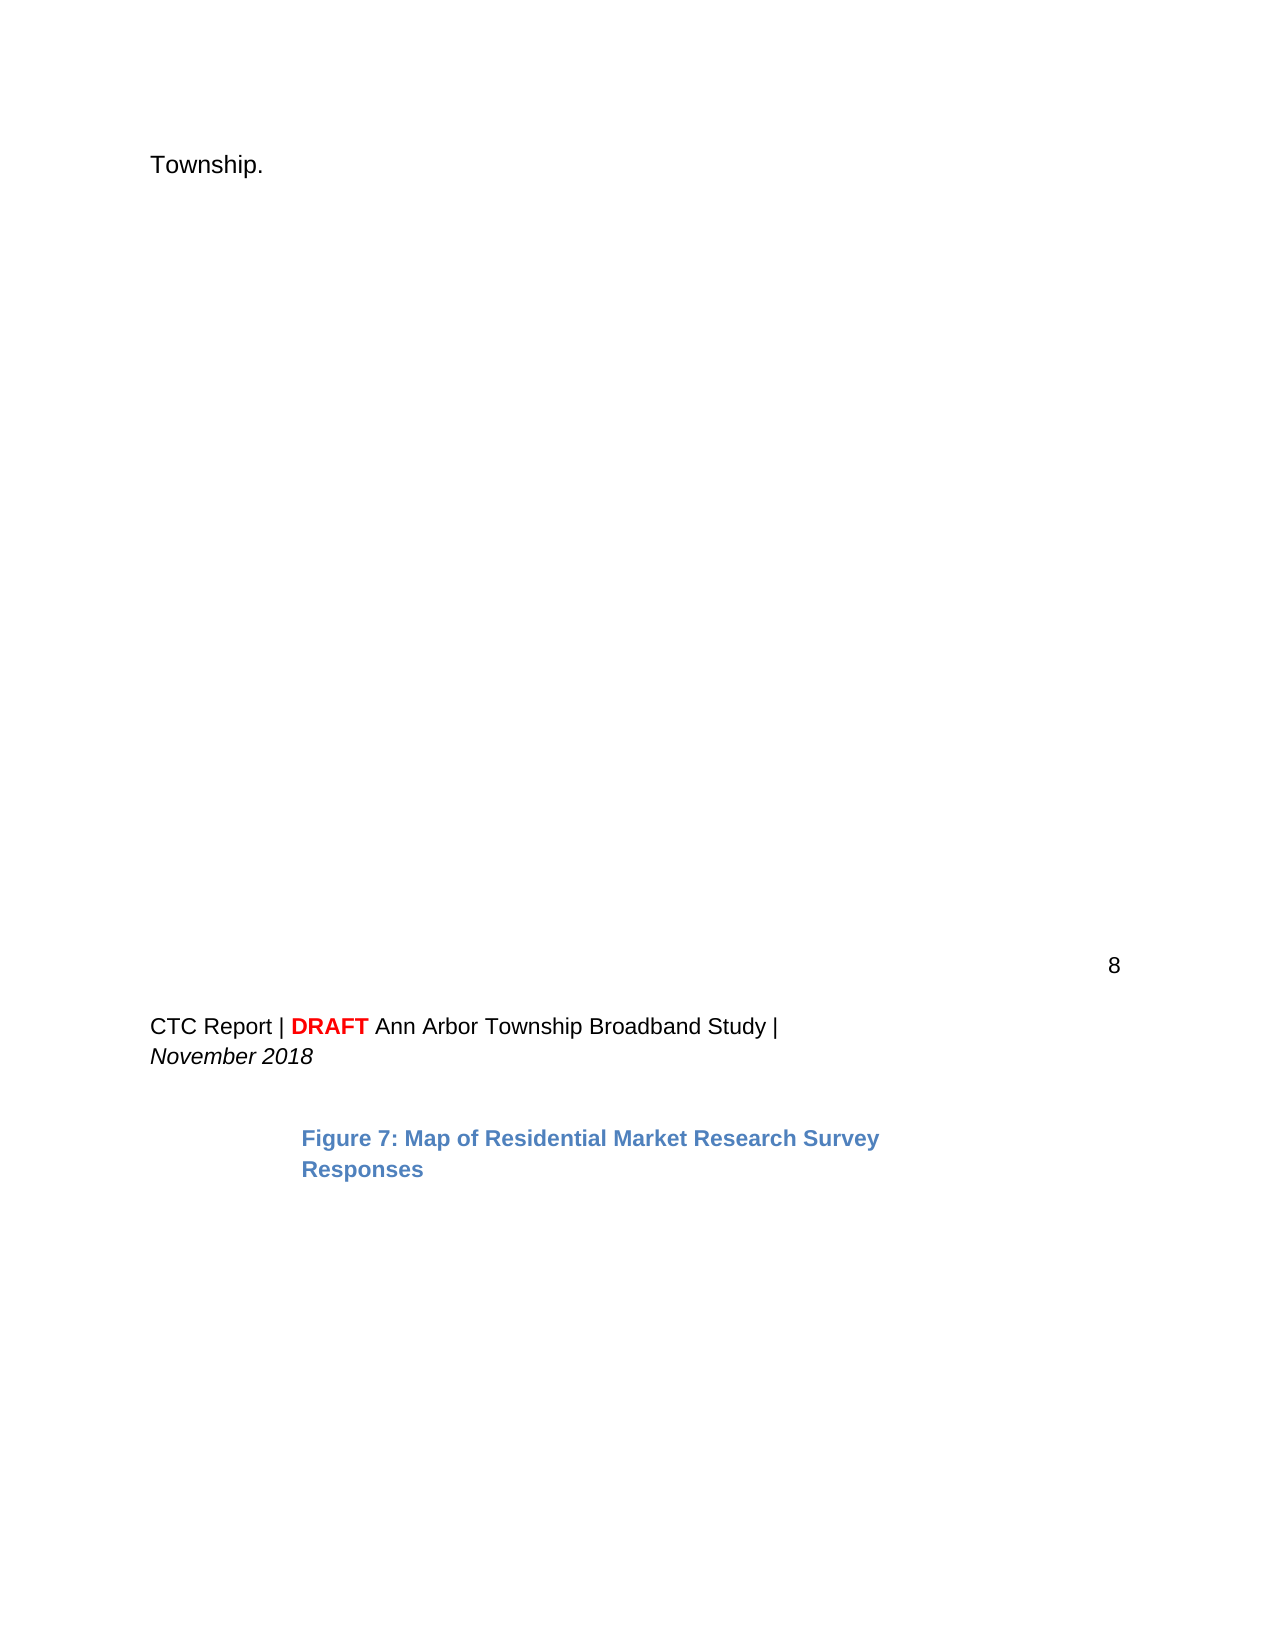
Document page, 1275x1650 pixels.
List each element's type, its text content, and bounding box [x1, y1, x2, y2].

text Figure 7: Map of Residential Market Research Survey Responses [301, 1125, 973, 1182]
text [150, 150, 1098, 179]
text CTC Report | DRAFT Ann Arbor Township Broadband Study | November 2018 [150, 1013, 869, 1069]
